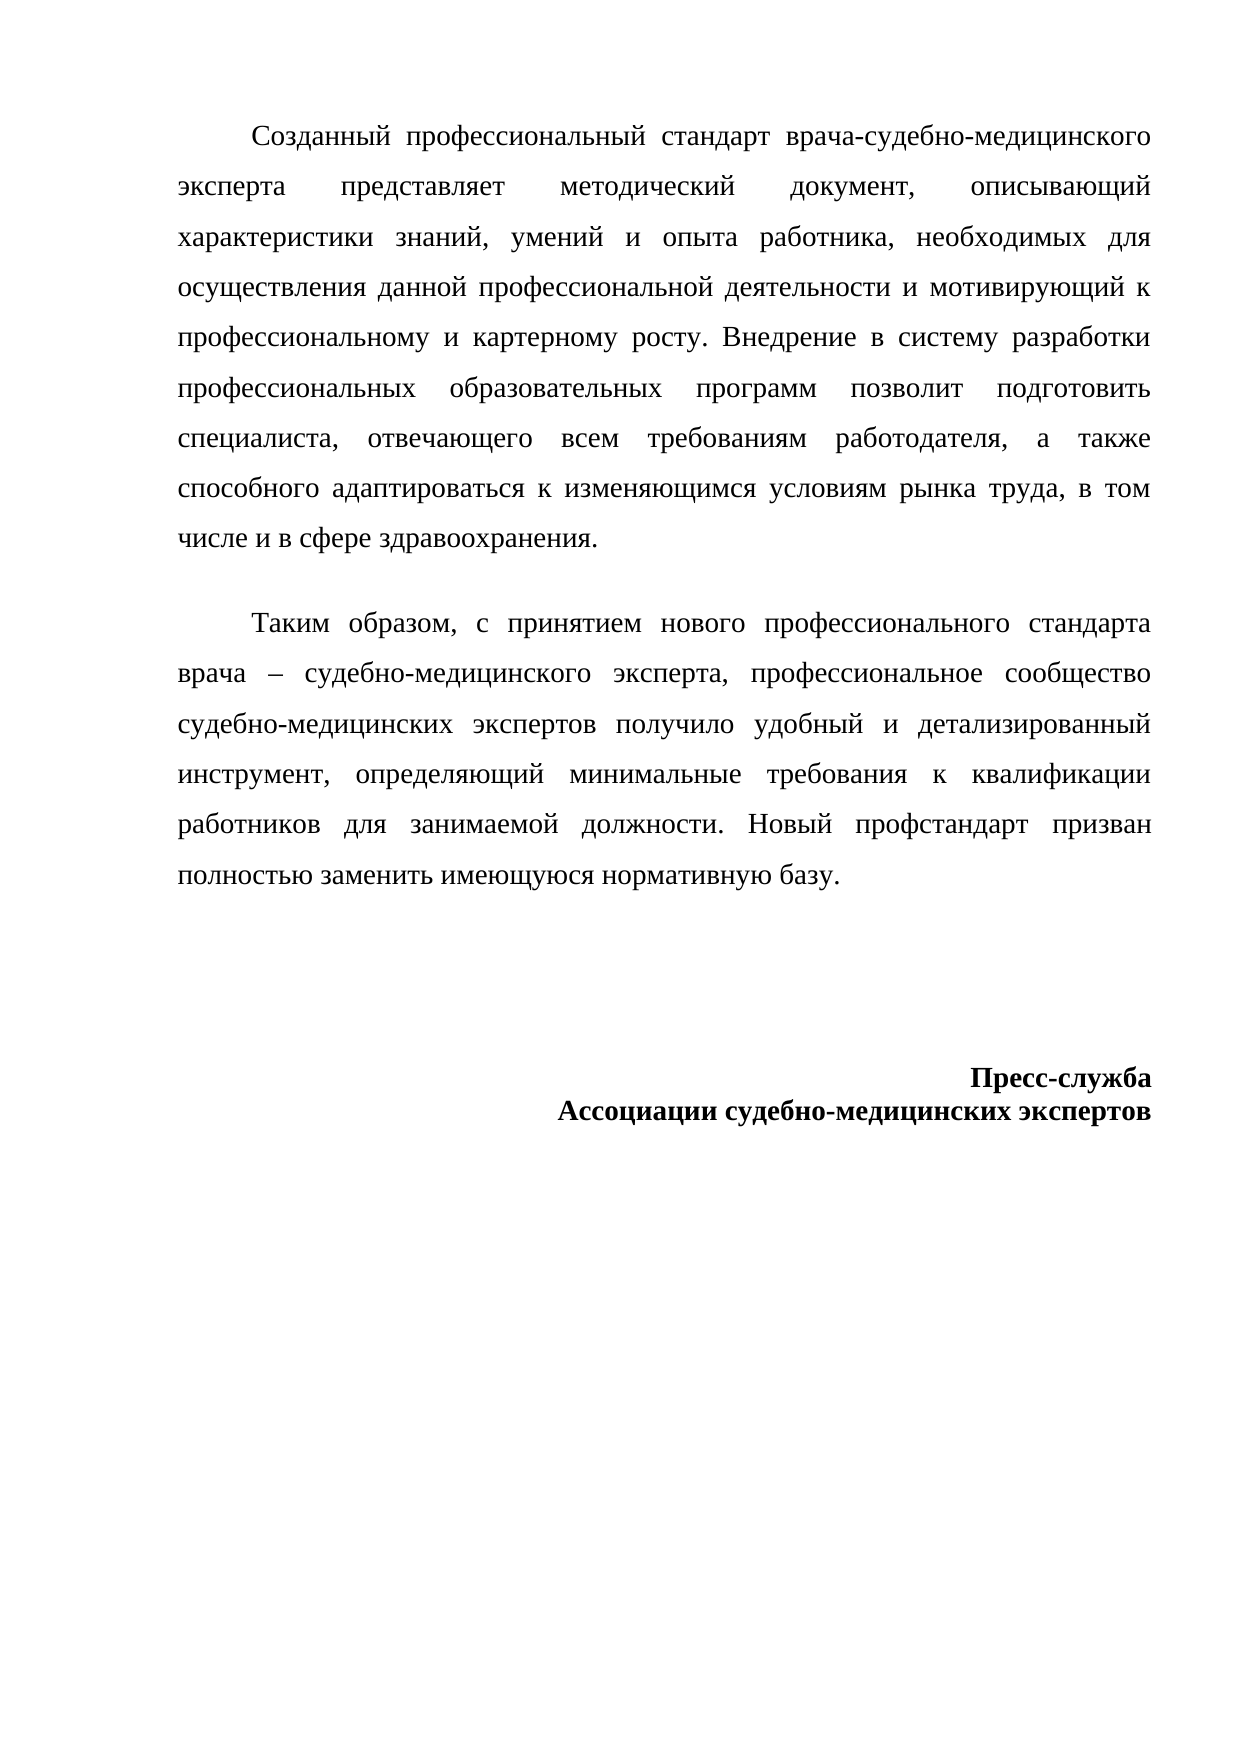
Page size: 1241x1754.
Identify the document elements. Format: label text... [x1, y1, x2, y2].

text Пресс-служба [177, 1060, 1152, 1093]
text Ассоциации судебно-медицинских экспертов [177, 1093, 1152, 1127]
text Созданный профессиональный стандарт врача-судебно-медицинского эксперта представляет методический документ, описывающий характеристики знаний, умений и опыта работника, необходимых для осуществления данной профессиональной деятельности и мотивирующий к профессиональному и картерному росту. Внедрение в систему разработки профессиональных образовательных программ позволит подготовить специалиста, отвечающего всем требованиям работодателя, а также способного адаптироваться к изменяющимся условиям рынка труда, в том числе и в сфере здравоохранения. [177, 118, 1152, 554]
text Таким образом, с принятием нового профессионального стандарта врача – судебно-медицинского эксперта, профессиональное сообщество судебно-медицинских экспертов получило удобный и детализированный инструмент, определяющий минимальные требования к квалификации работников для занимаемой должности. Новый профстандарт призван полностью заменить имеющуюся нормативную базу. [177, 605, 1152, 890]
